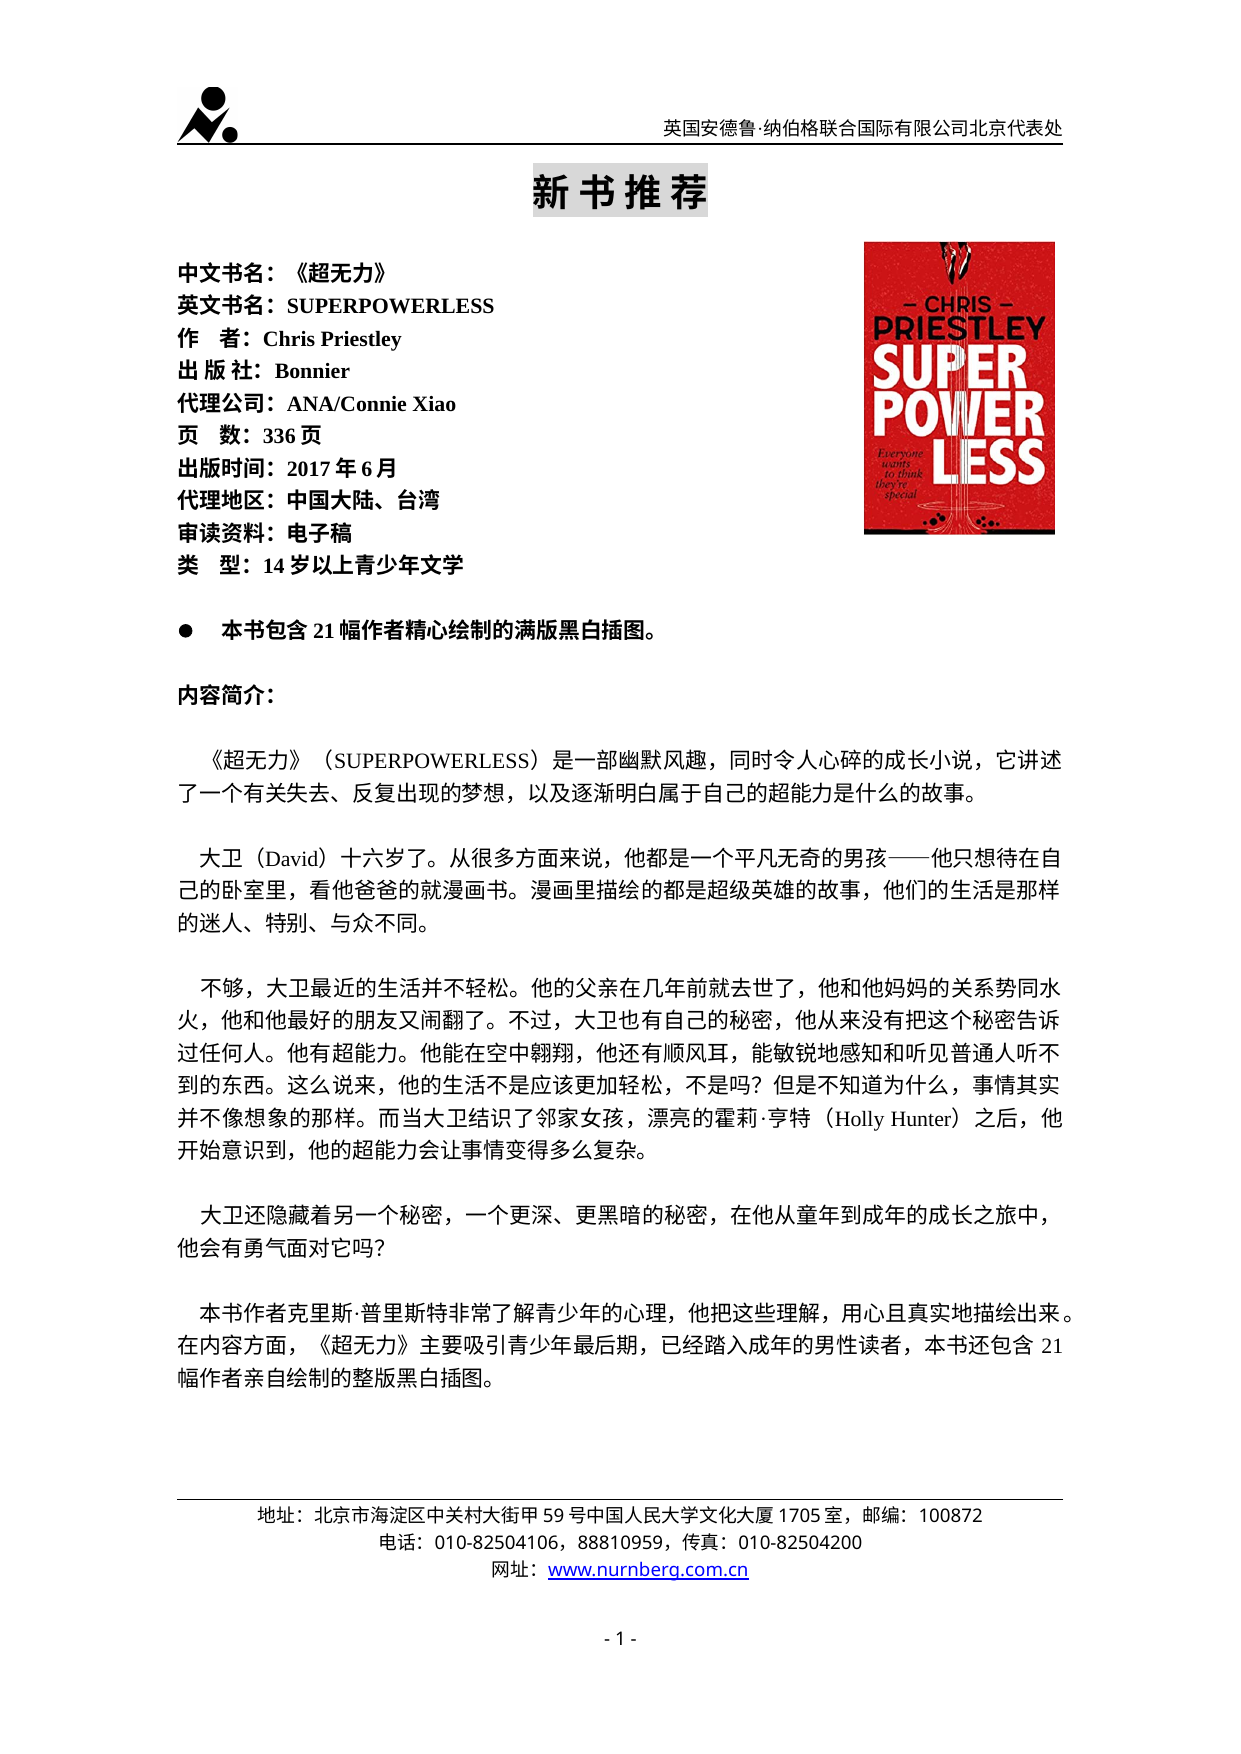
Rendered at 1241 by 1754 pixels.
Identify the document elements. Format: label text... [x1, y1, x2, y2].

picture [177, 87, 238, 143]
picture [863, 241, 1055, 535]
list 本书包含21幅作者精心绘制的满版黑白插图。 [177, 613, 1063, 645]
text 中文书名：《超无力》 [177, 255, 863, 288]
text 类 型：14岁以上青少年文学 [177, 548, 1063, 580]
text 代理地区：中国大陆、台湾 [177, 483, 863, 515]
text 出版时间：2017年6月 [177, 450, 863, 483]
text 《超无力》（SUPERPOWERLESS）是一部幽默风趣，同时令人心碎的成长小说，它讲述了一个有关失去、反复出现的梦想，以及逐渐明白属于自己的超能力是什么的故事。 [177, 743, 1063, 808]
text 英文书名：SUPERPOWERLESS [177, 288, 863, 320]
text 不够，大卫最近的生活并不轻松。他的父亲在几年前就去世了，他和他妈妈的关系势同水火，他和他最好的朋友又闹翻了。不过，大卫也有自己的秘密，他从来没有把这个秘密告诉过任何人。他有超能力。他能在空中翱翔，他还有顺风耳，能敏锐地感知和听见普通人听不到的东西。这么说来，他的生活不是应该更加轻松，不是吗？但是不知道为什么，事情其实并不像想象的那样。而当大卫结识了邻家女孩，漂亮的霍莉·亨特（Holly Hunter）之后，他开始意识到，他的超能力会让事情变得多么复杂。 [177, 970, 1063, 1165]
text 页 数：336页 [177, 418, 863, 450]
text 出 版 社：Bonnier [177, 353, 863, 385]
text 代理公司：ANA/Connie Xiao [177, 385, 863, 418]
text 新 书 推 荐 [177, 158, 1063, 223]
text 本书作者克里斯·普里斯特非常了解青少年的心理，他把这些理解，用心且真实地描绘出来。在内容方面，《超无力》主要吸引青少年最后期，已经踏入成年的男性读者，本书还包含21幅作者亲自绘制的整版黑白插图。 [177, 1295, 1063, 1393]
text 大卫（David）十六岁了。从很多方面来说，他都是一个平凡无奇的男孩——他只想待在自己的卧室里，看他爸爸的就漫画书。漫画里描绘的都是超级英雄的故事，他们的生活是那样的迷人、特别、与众不同。 [177, 840, 1063, 938]
text 大卫还隐藏着另一个秘密，一个更深、更黑暗的秘密，在他从童年到成年的成长之旅中，他会有勇气面对它吗？ [177, 1198, 1063, 1263]
text 审读资料：电子稿 [177, 515, 1063, 548]
text 内容简介： [177, 678, 1063, 710]
text 作 者：Chris Priestley [177, 320, 863, 353]
